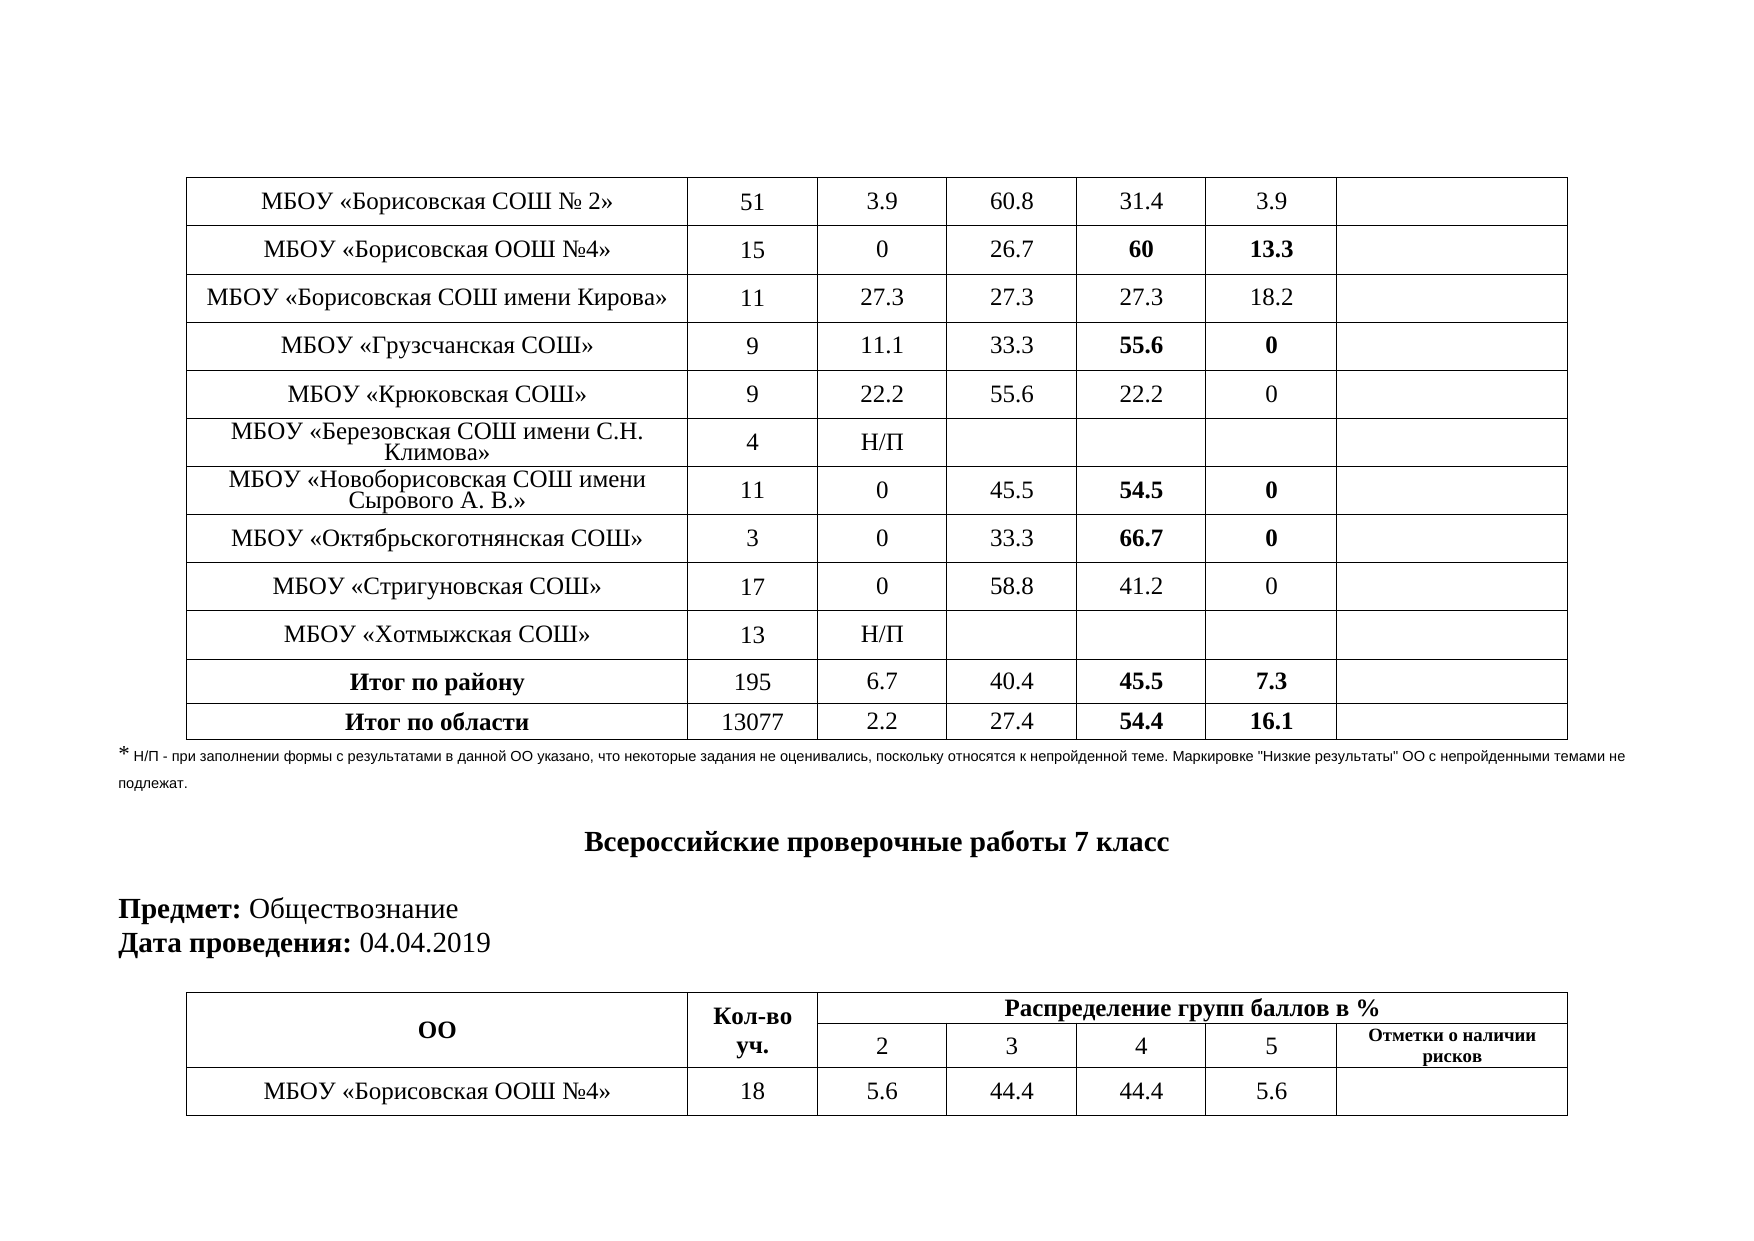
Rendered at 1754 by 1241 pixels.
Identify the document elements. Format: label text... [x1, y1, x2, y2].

text Предмет: Обществознание [118, 892, 1636, 925]
table_cell 31.4 [1077, 178, 1205, 225]
table_cell [1337, 371, 1567, 418]
table_cell [1206, 611, 1336, 658]
table_cell 22.2 [818, 371, 946, 418]
table_cell 18 [688, 1068, 817, 1115]
table_cell [947, 611, 1076, 658]
table_cell МБОУ «Борисовская СОШ имени Кирова» [187, 275, 687, 322]
table_cell 15 [688, 226, 817, 273]
table_cell Итог по области [187, 704, 687, 739]
table_cell 5.6 [1206, 1068, 1336, 1115]
table_cell 40.4 [947, 660, 1076, 703]
table_cell [1337, 515, 1567, 562]
table_cell 0 [1206, 371, 1336, 418]
table_cell 17 [688, 563, 817, 610]
table_cell 13 [688, 611, 817, 658]
table_cell МБОУ «Грузсчанская СОШ» [187, 323, 687, 370]
table_cell [1206, 419, 1336, 466]
table_cell [1337, 660, 1567, 703]
table_cell 41.2 [1077, 563, 1205, 610]
table_cell 3.9 [1206, 178, 1336, 225]
table_cell 0 [818, 467, 946, 514]
table_cell МБОУ «Стригуновская СОШ» [187, 563, 687, 610]
text * Н/П - при заполнении формы с результатами в данной ОО указано, что некоторые задания не оценивались, поскольку относятся к непройденной теме. Маркировке "Низкие результаты" ОО с непройденными темами не подлежат. [118, 740, 1636, 791]
table_cell 4 [1077, 1024, 1205, 1067]
table_header Распределение групп баллов в % [818, 993, 1567, 1023]
table_cell 16.1 [1206, 704, 1336, 739]
text Дата проведения: 04.04.2019 [118, 925, 1636, 959]
table_cell Н/П [818, 611, 946, 658]
table_cell 55.6 [947, 371, 1076, 418]
table_cell МБОУ «Борисовская ООШ №4» [187, 1068, 687, 1115]
table_cell [1337, 1068, 1567, 1115]
table_cell МБОУ «Борисовская ООШ №4» [187, 226, 687, 273]
table_cell 4 [688, 419, 817, 466]
table_cell 44.4 [1077, 1068, 1205, 1115]
table_cell 54.4 [1077, 704, 1205, 739]
table_cell 45.5 [1077, 660, 1205, 703]
table_cell 27.3 [818, 275, 946, 322]
table_cell 5 [1206, 1024, 1336, 1067]
table_cell 0 [818, 563, 946, 610]
table_cell 55.6 [1077, 323, 1205, 370]
table_cell 7.3 [1206, 660, 1336, 703]
table_cell 3.9 [818, 178, 946, 225]
table_cell 195 [688, 660, 817, 703]
table_cell 27.4 [947, 704, 1076, 739]
table_cell [1337, 611, 1567, 658]
table_cell 51 [688, 178, 817, 225]
table_cell 18.2 [1206, 275, 1336, 322]
table_cell 11 [688, 275, 817, 322]
table_header ОО [187, 993, 687, 1067]
table_cell 60.8 [947, 178, 1076, 225]
table_cell [1337, 563, 1567, 610]
table_cell МБОУ «Новоборисовская СОШ имени Сырового А. В.» [187, 467, 687, 514]
table_cell [1337, 704, 1567, 739]
table_cell 60 [1077, 226, 1205, 273]
table_cell 0 [818, 515, 946, 562]
table_cell 13.3 [1206, 226, 1336, 273]
table_cell 3 [947, 1024, 1076, 1067]
table_cell 0 [1206, 563, 1336, 610]
table_cell Н/П [818, 419, 946, 466]
table_cell [1337, 226, 1567, 273]
table_cell [1077, 419, 1205, 466]
table_cell 27.3 [1077, 275, 1205, 322]
table_cell [1337, 275, 1567, 322]
table_cell 0 [1206, 515, 1336, 562]
table_cell 26.7 [947, 226, 1076, 273]
table_cell [1337, 323, 1567, 370]
table_cell МБОУ «Борисовская СОШ № 2» [187, 178, 687, 225]
table_cell [1337, 467, 1567, 514]
table_cell МБОУ «Березовская СОШ имени С.Н. Климова» [187, 419, 687, 466]
table_cell МБОУ «Октябрьскоготнянская СОШ» [187, 515, 687, 562]
table_cell 9 [688, 323, 817, 370]
table_cell 11 [688, 467, 817, 514]
table_cell 0 [1206, 467, 1336, 514]
table_cell 0 [818, 226, 946, 273]
table_cell МБОУ «Крюковская СОШ» [187, 371, 687, 418]
table_cell [1337, 419, 1567, 466]
table_cell МБОУ «Хотмыжская СОШ» [187, 611, 687, 658]
table_cell 2 [818, 1024, 946, 1067]
table_cell 13077 [688, 704, 817, 739]
table_cell 58.8 [947, 563, 1076, 610]
table_cell Итог по району [187, 660, 687, 703]
table_cell 33.3 [947, 323, 1076, 370]
table_cell 54.5 [1077, 467, 1205, 514]
table_cell 0 [1206, 323, 1336, 370]
table_cell 11.1 [818, 323, 946, 370]
table_cell 27.3 [947, 275, 1076, 322]
text Всероссийские проверочные работы 7 класс [118, 824, 1636, 858]
table_cell 9 [688, 371, 817, 418]
table_cell 2.2 [818, 704, 946, 739]
table_cell 33.3 [947, 515, 1076, 562]
table_cell 66.7 [1077, 515, 1205, 562]
table_cell [1337, 178, 1567, 225]
table_cell 3 [688, 515, 817, 562]
table_cell [947, 419, 1076, 466]
table_cell 6.7 [818, 660, 946, 703]
table_cell Отметки о наличии рисков [1337, 1024, 1567, 1067]
table_cell 45.5 [947, 467, 1076, 514]
table_cell 44.4 [947, 1068, 1076, 1115]
table_header Кол-во уч. [688, 993, 817, 1067]
table_cell 22.2 [1077, 371, 1205, 418]
table_cell 5.6 [818, 1068, 946, 1115]
table_cell [1077, 611, 1205, 658]
